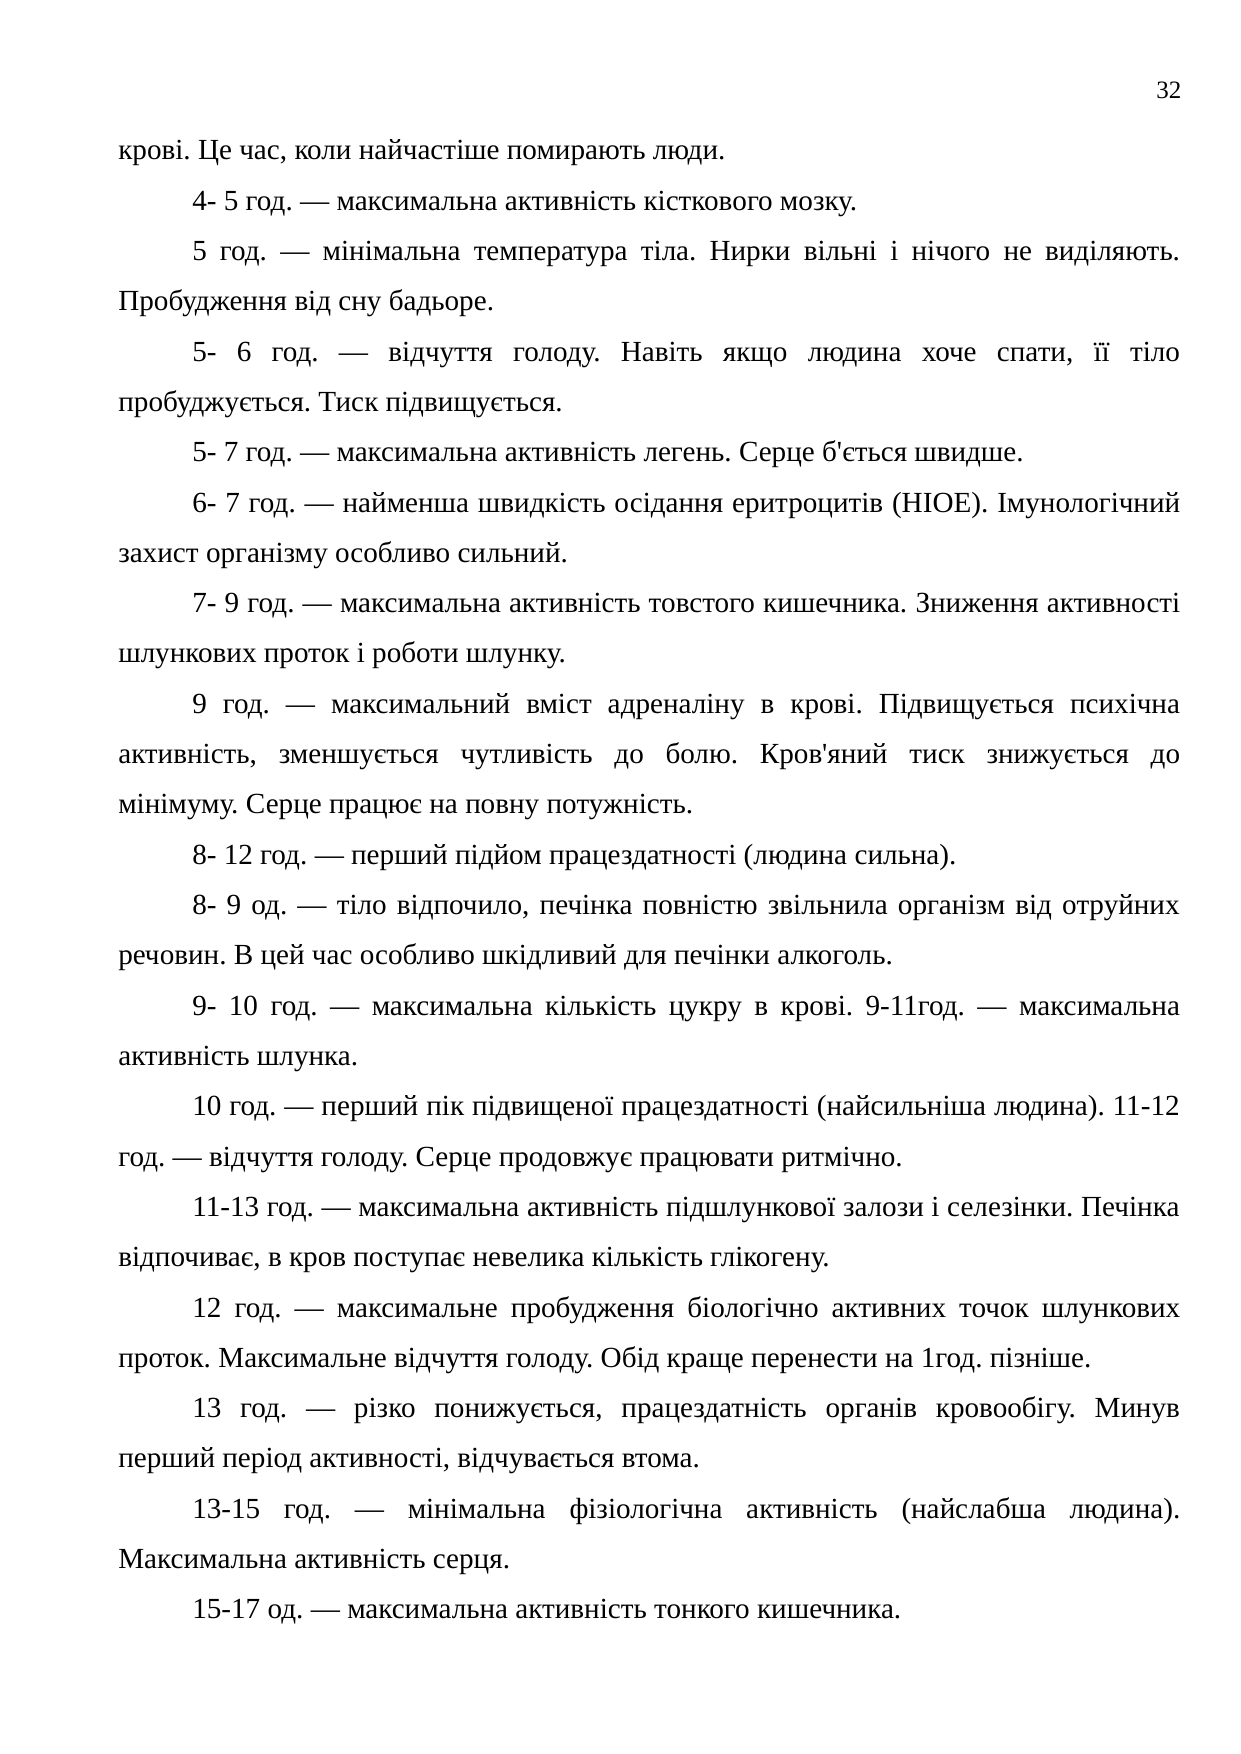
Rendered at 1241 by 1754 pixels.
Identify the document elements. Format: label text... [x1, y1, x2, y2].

text 10 год. — перший пік підвищеної працездатності (найсильніша людина). 11-12 год. — відчуття голоду. Серце продовжує працювати ритмічно. [118, 1088, 1181, 1172]
text 7- 9 год. — максимальна активність товстого кишечника. Зниження активності шлункових проток і роботи шлунку. [118, 585, 1181, 669]
text 5- 7 год. — максимальна активність легень. Серце б'ється швидше. [118, 434, 1181, 468]
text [118, 132, 1181, 166]
text 4- 5 год. — максимальна активність кісткового мозку. [118, 183, 1181, 216]
text 5 год. — мінімальна температура тіла. Нирки вільні і нічого не виділяють. Пробудження від сну бадьоре. [118, 233, 1181, 317]
text 15-17 од. — максимальна активність тонкого кишечника. [118, 1592, 1181, 1625]
text 8- 12 год. — перший підйом працездатності (людина сильна). [118, 837, 1181, 870]
text 13 год. — різко понижується, працездатність органів кровообігу. Минув перший період активності, відчувається втома. [118, 1390, 1181, 1474]
text 13-15 год. — мінімальна фізіологічна активність (найслабша людина). Максимальна активність серця. [118, 1491, 1181, 1575]
text 11-13 год. — максимальна активність підшлункової залози і селезінки. Печінка відпочиває, в кров поступає невелика кількість глікогену. [118, 1189, 1181, 1273]
text 6- 7 год. — найменша швидкість осідання еритроцитів (НІОЕ). Імунологічний захист організму особливо сильний. [118, 485, 1181, 568]
text 8- 9 од. — тіло відпочило, печінка повністю звільнила організм від отруйних речовин. В цей час особливо шкідливий для печінки алкоголь. [118, 887, 1181, 971]
text 9 год. — максимальний вміст адреналіну в крові. Підвищується психічна активність, зменшується чутливість до болю. Кров'яний тиск знижується до мінімуму. Серце працює на повну потужність. [118, 686, 1181, 820]
text 5- 6 год. — відчуття голоду. Навіть якщо людина хоче спати, її тіло пробуджується. Тиск підвищується. [118, 334, 1181, 418]
text 12 год. — максимальне пробудження біологічно активних точок шлункових проток. Максимальне відчуття голоду. Обід краще перенести на 1год. пізніше. [118, 1290, 1181, 1373]
text 9- 10 год. — максимальна кількість цукру в крові. 9-11год. — максимальна активність шлунка. [118, 988, 1181, 1072]
